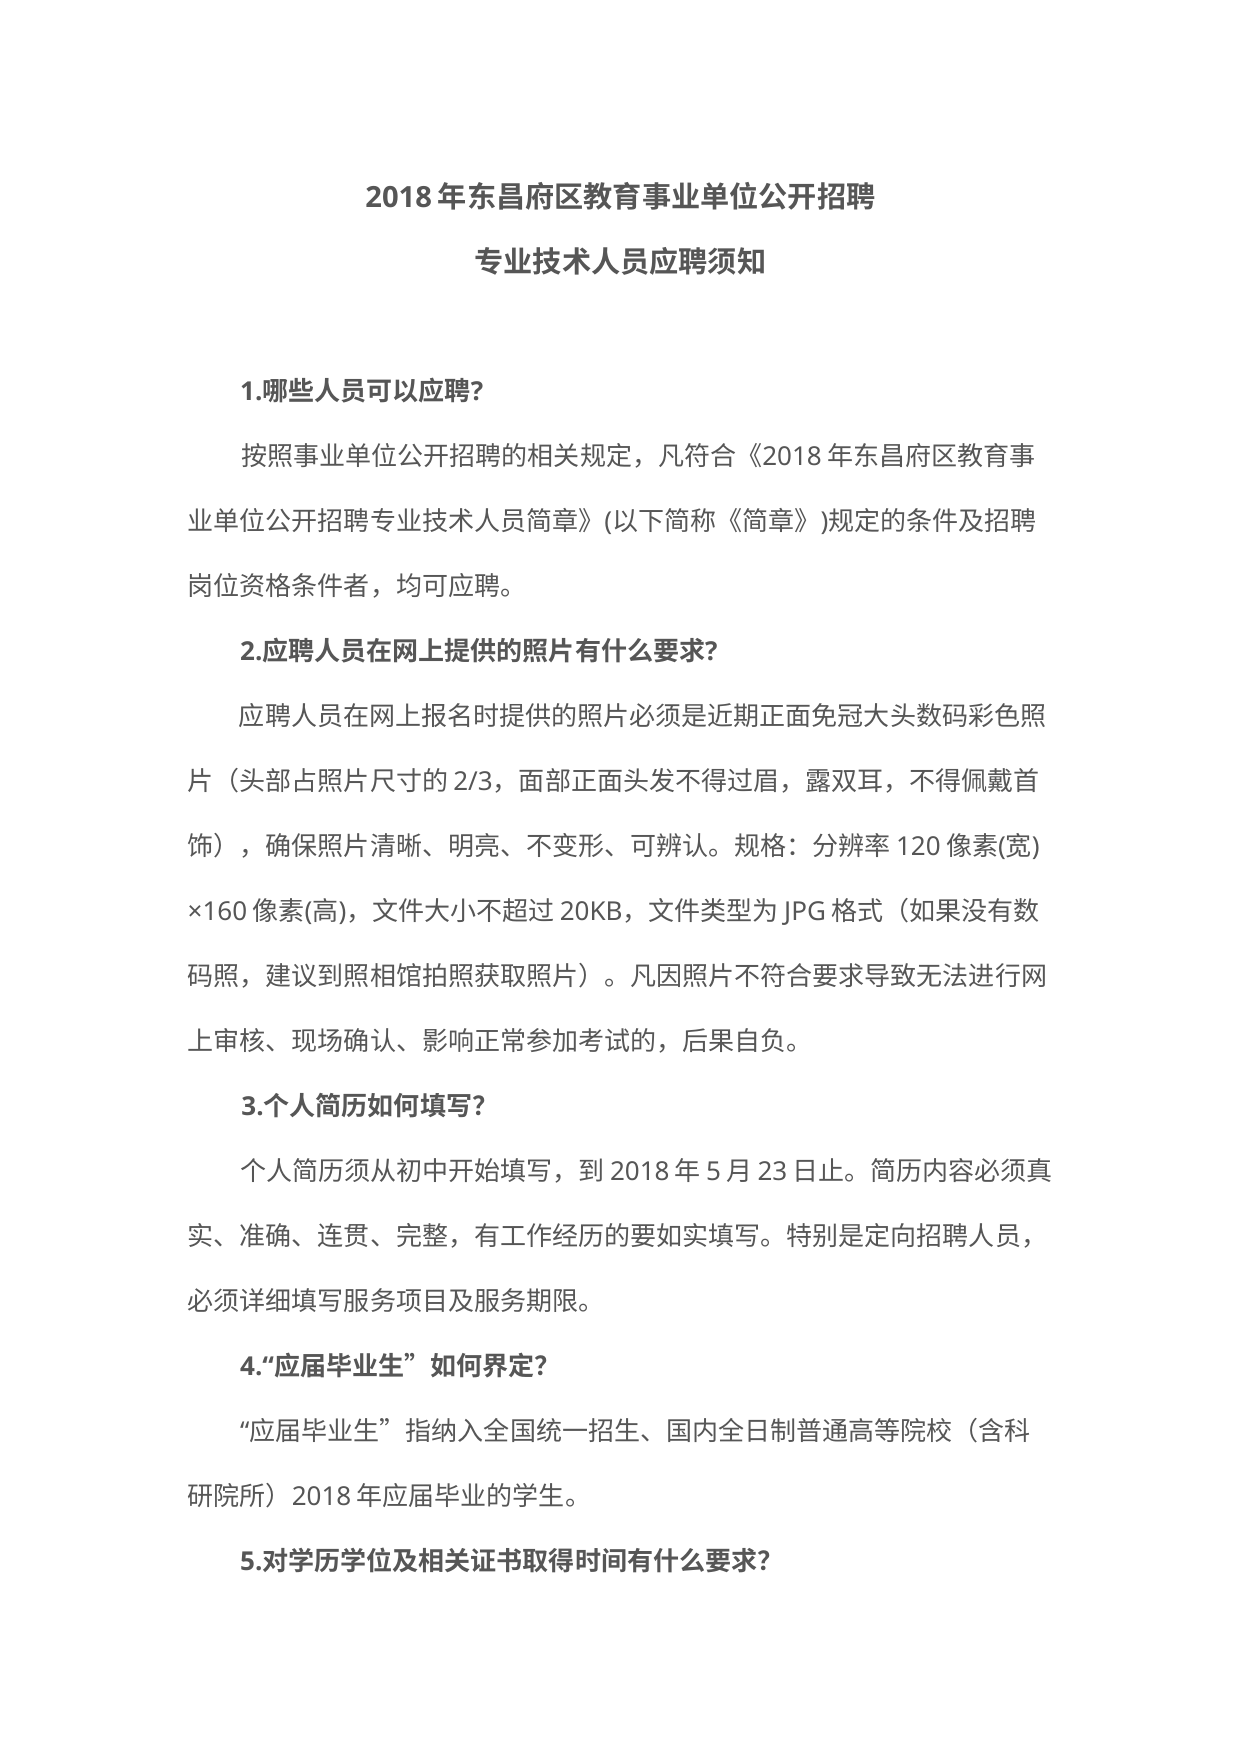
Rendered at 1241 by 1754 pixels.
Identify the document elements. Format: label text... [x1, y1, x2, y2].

text 4.“应届毕业生”如何界定？ [187, 1332, 1053, 1397]
text 2.应聘人员在网上提供的照片有什么要求? [187, 617, 1053, 682]
text 1.哪些人员可以应聘? [187, 357, 1053, 422]
text 应聘人员在网上报名时提供的照片必须是近期正面免冠大头数码彩色照片（头部占照片尺寸的2/3，面部正面头发不得过眉，露双耳，不得佩戴首饰），确保照片清晰、明亮、不变形、可辨认。规格：分辨率120像素(宽)×160像素(高)，文件大小不超过20KB，文件类型为JPG格式（如果没有数码照，建议到照相馆拍照获取照片）。凡因照片不符合要求导致无法进行网上审核、现场确认、影响正常参加考试的，后果自负。 [187, 682, 1053, 1072]
text “应届毕业生”指纳入全国统一招生、国内全日制普通高等院校（含科研院所）2018年应届毕业的学生。 [187, 1397, 1053, 1527]
text 专业技术人员应聘须知 [187, 227, 1053, 292]
text 3.个人简历如何填写？ [187, 1072, 1053, 1137]
text 按照事业单位公开招聘的相关规定，凡符合《2018年东昌府区教育事业单位公开招聘专业技术人员简章》(以下简称《简章》)规定的条件及招聘岗位资格条件者，均可应聘。 [187, 422, 1053, 617]
text 个人简历须从初中开始填写，到2018年5月23日止。简历内容必须真实、准确、连贯、完整，有工作经历的要如实填写。特别是定向招聘人员，必须详细填写服务项目及服务期限。 [187, 1137, 1053, 1332]
text 5.对学历学位及相关证书取得时间有什么要求？ [187, 1527, 1053, 1592]
text 2018年东昌府区教育事业单位公开招聘 [187, 162, 1053, 227]
